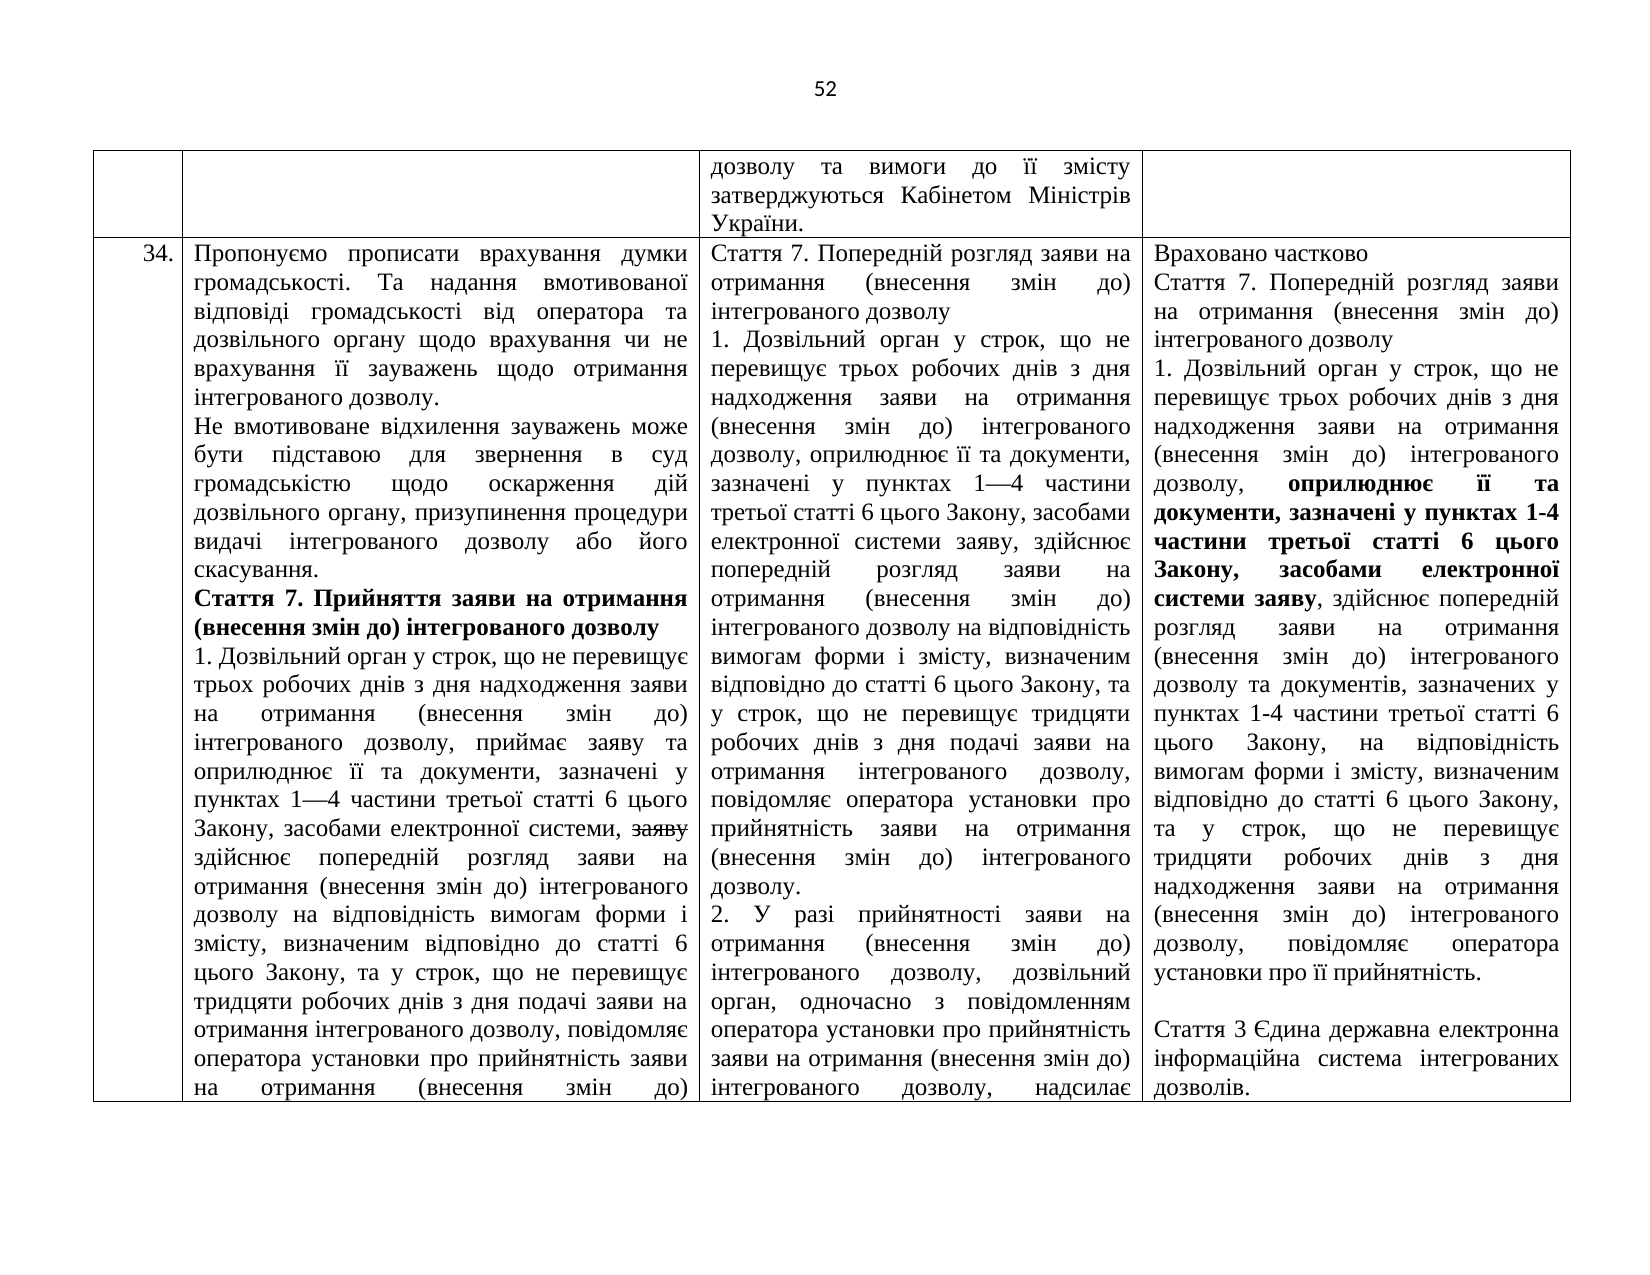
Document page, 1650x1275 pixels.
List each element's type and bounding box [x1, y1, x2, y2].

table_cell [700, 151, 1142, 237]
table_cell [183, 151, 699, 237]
table_cell [94, 238, 182, 1101]
table_cell [1143, 151, 1570, 237]
table_cell [94, 151, 182, 237]
table_cell [1143, 238, 1570, 1101]
table_cell [700, 238, 1142, 1101]
table_cell [183, 238, 699, 1101]
